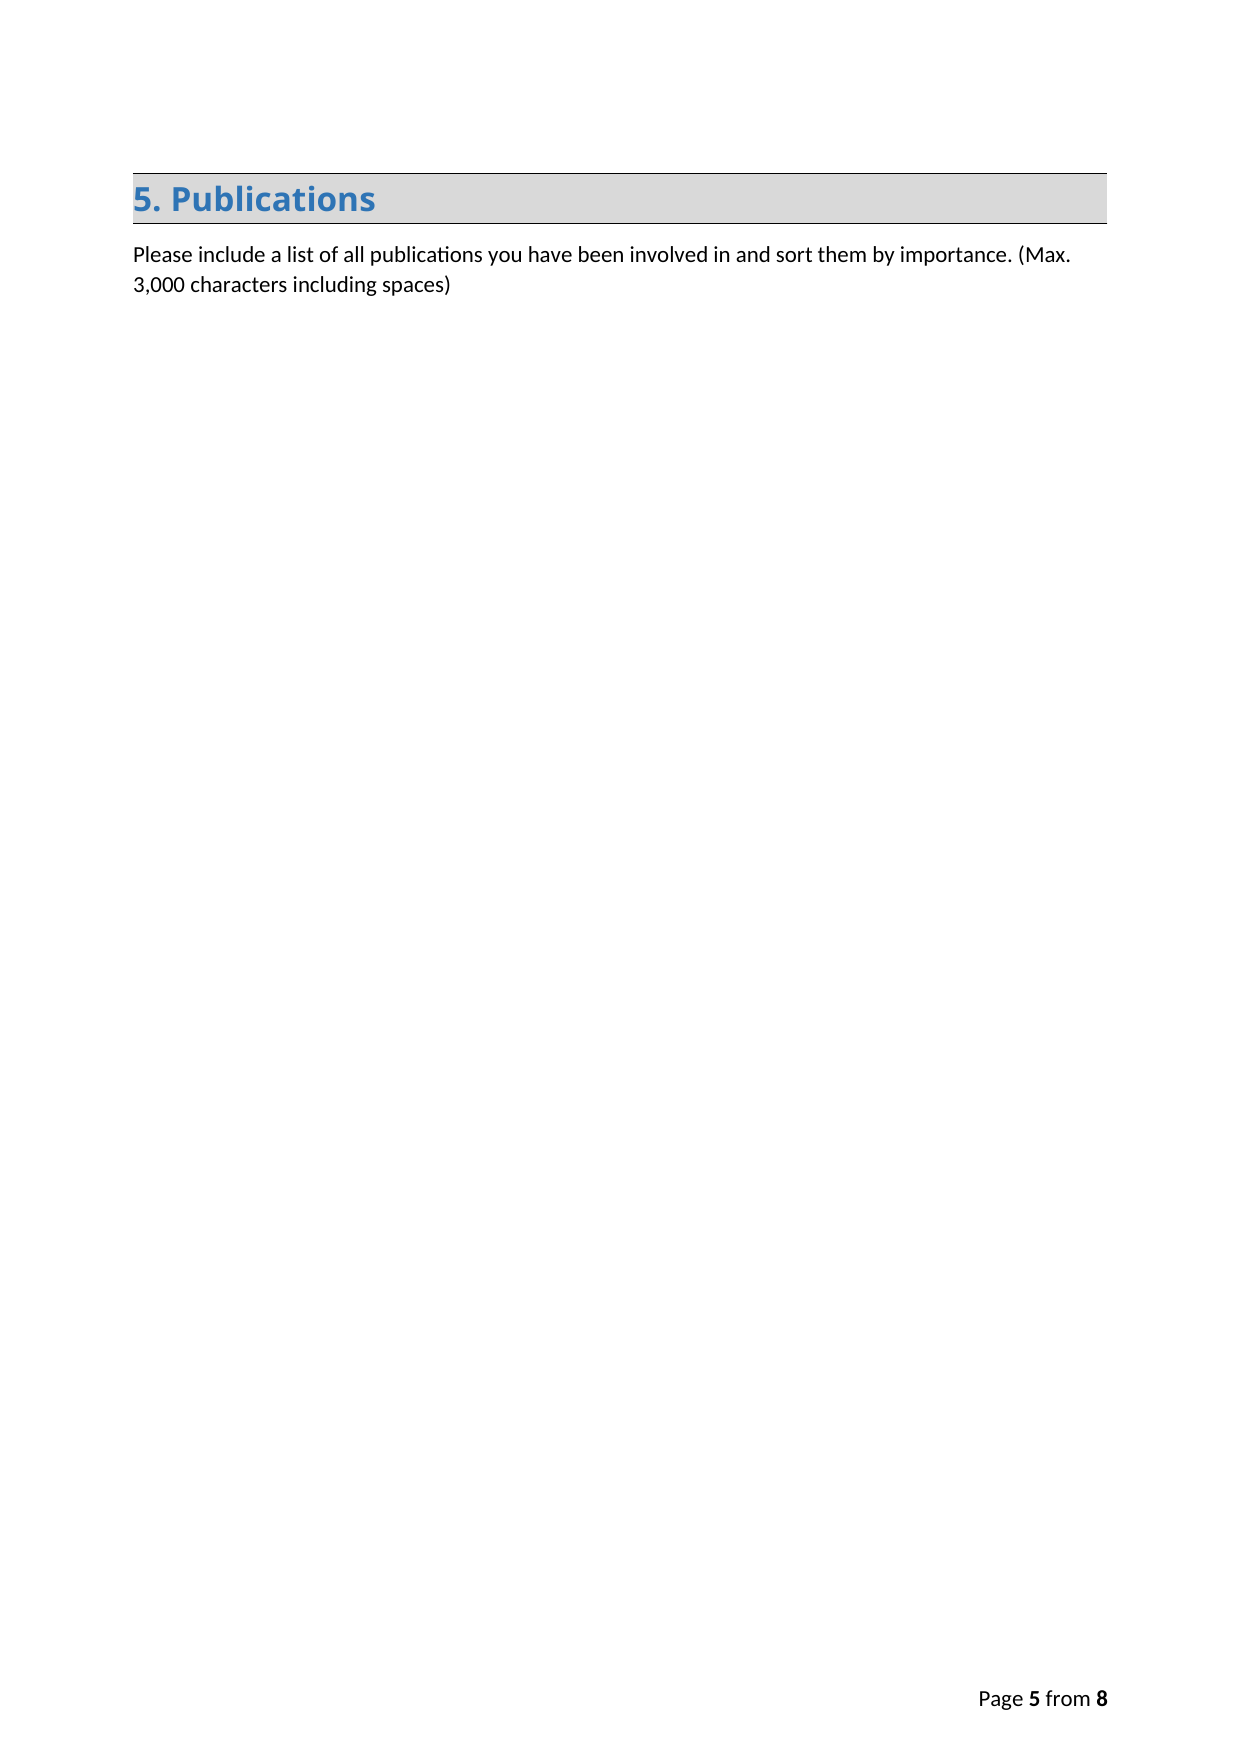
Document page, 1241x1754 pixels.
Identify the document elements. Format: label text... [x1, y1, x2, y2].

subtitle Publications [133, 174, 1107, 223]
text Please include a list of all publications you have been involved in and sort them by importance. (Max. 3,000 characters including spaces) [133, 240, 1107, 299]
